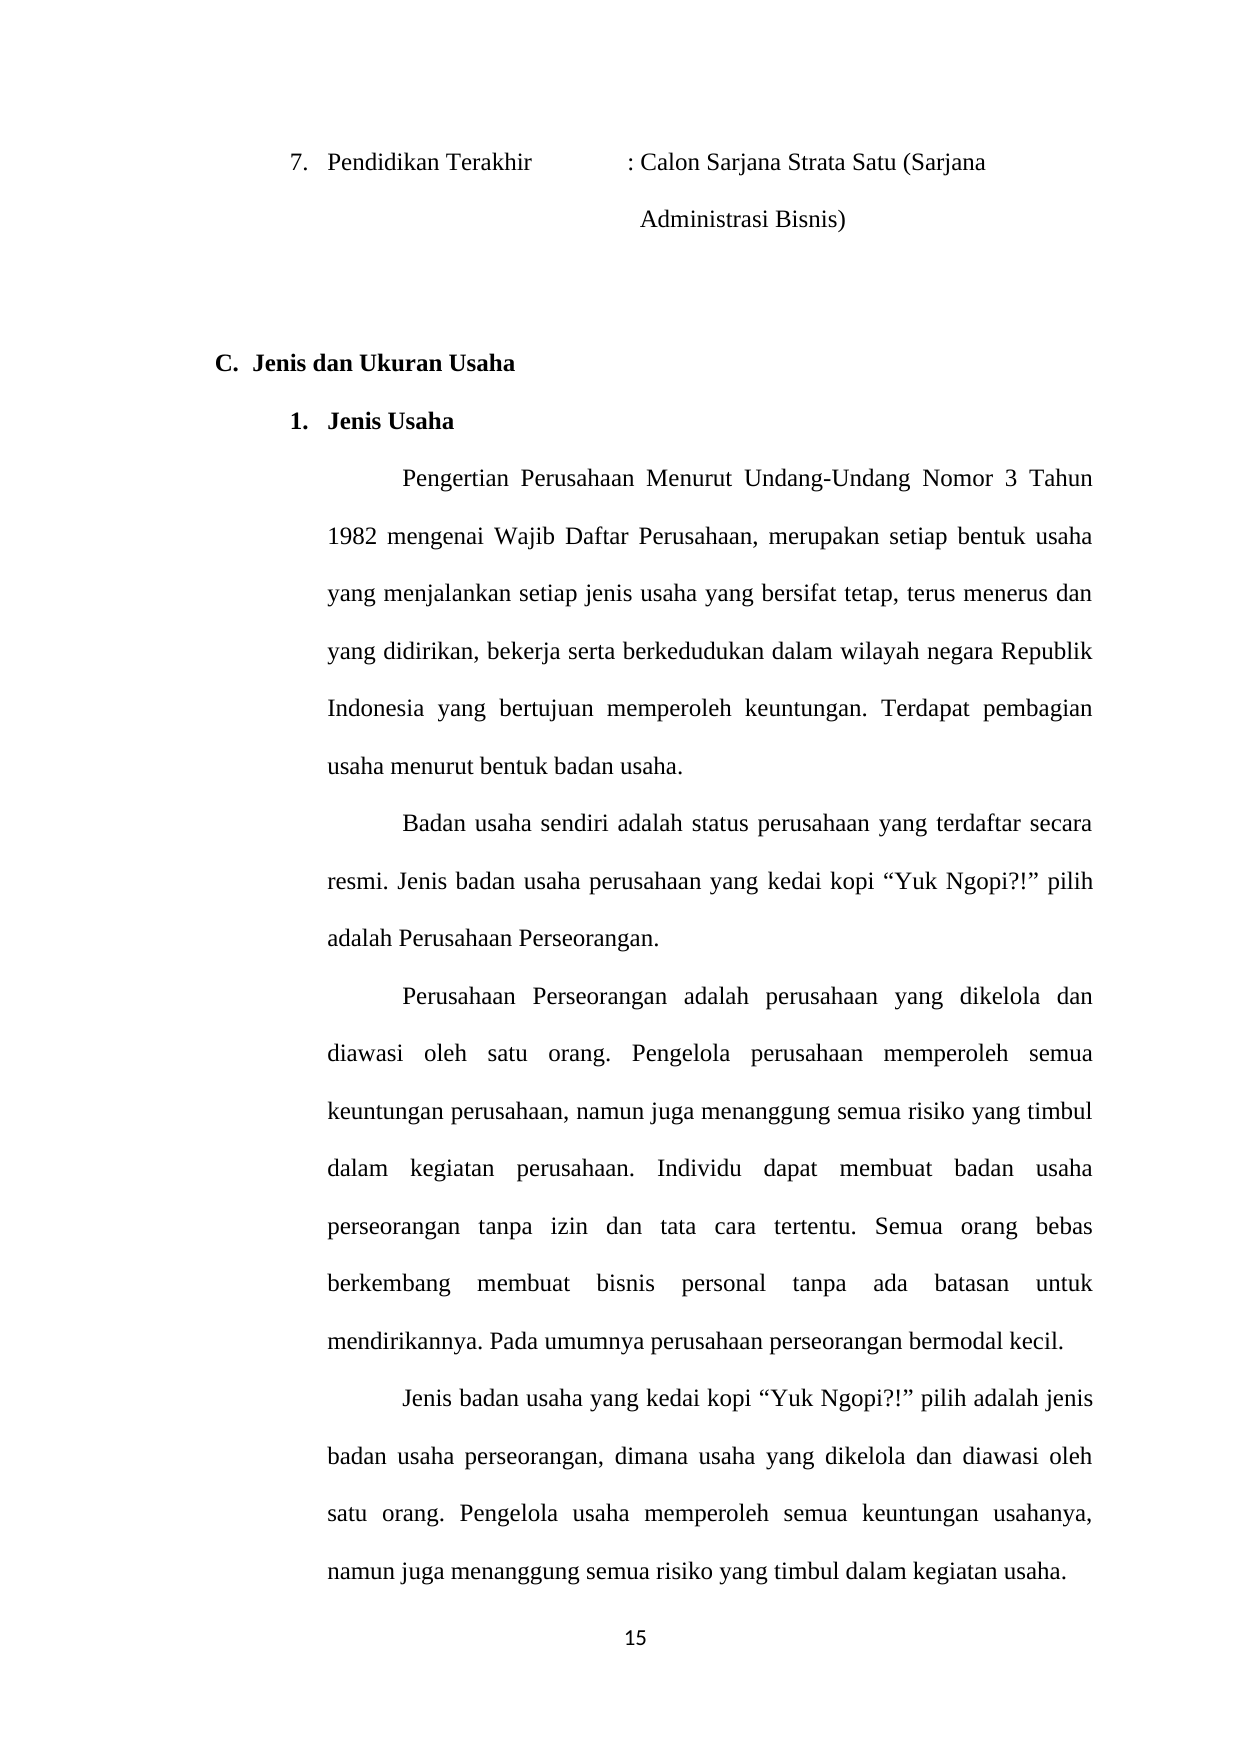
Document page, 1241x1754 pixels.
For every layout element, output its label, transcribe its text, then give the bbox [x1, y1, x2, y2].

list Pendidikan Terakhir : Calon Sarjana Strata Satu (Sarjana Administrasi Bisnis) [289, 147, 1093, 233]
list Badan usaha sendiri adalah status perusahaan yang terdaftar secara resmi. Jenis badan usaha perusahaan yang kedai kopi “Yuk Ngopi?!” pilih adalah Perusahaan Perseorangan. [327, 808, 1093, 952]
list Jenis Usaha [289, 406, 1093, 434]
list Pengertian Perusahaan Menurut Undang-Undang Nomor 3 Tahun 1982 mengenai Wajib Daftar Perusahaan, merupakan setiap bentuk usaha yang menjalankan setiap jenis usaha yang bersifat tetap, terus menerus dan yang didirikan, bekerja serta berkedudukan dalam wilayah negara Republik Indonesia yang bertujuan memperoleh keuntungan. Terdapat pembagian usaha menurut bentuk badan usaha. [327, 463, 1093, 779]
list Jenis badan usaha yang kedai kopi “Yuk Ngopi?!” pilih adalah jenis badan usaha perseorangan, dimana usaha yang dikelola dan diawasi oleh satu orang. Pengelola usaha memperoleh semua keuntungan usahanya, namun juga menanggung semua risiko yang timbul dalam kegiatan usaha. [327, 1383, 1093, 1584]
list Jenis dan Ukuran Usaha [214, 348, 1093, 377]
list Perusahaan Perseorangan adalah perusahaan yang dikelola dan diawasi oleh satu orang. Pengelola perusahaan memperoleh semua keuntungan perusahaan, namun juga menanggung semua risiko yang timbul dalam kegiatan perusahaan. Individu dapat membuat badan usaha perseorangan tanpa izin dan tata cara tertentu. Semua orang bebas berkembang membuat bisnis personal tanpa ada batasan untuk mendirikannya. Pada umumnya perusahaan perseorangan bermodal kecil. [327, 981, 1093, 1354]
